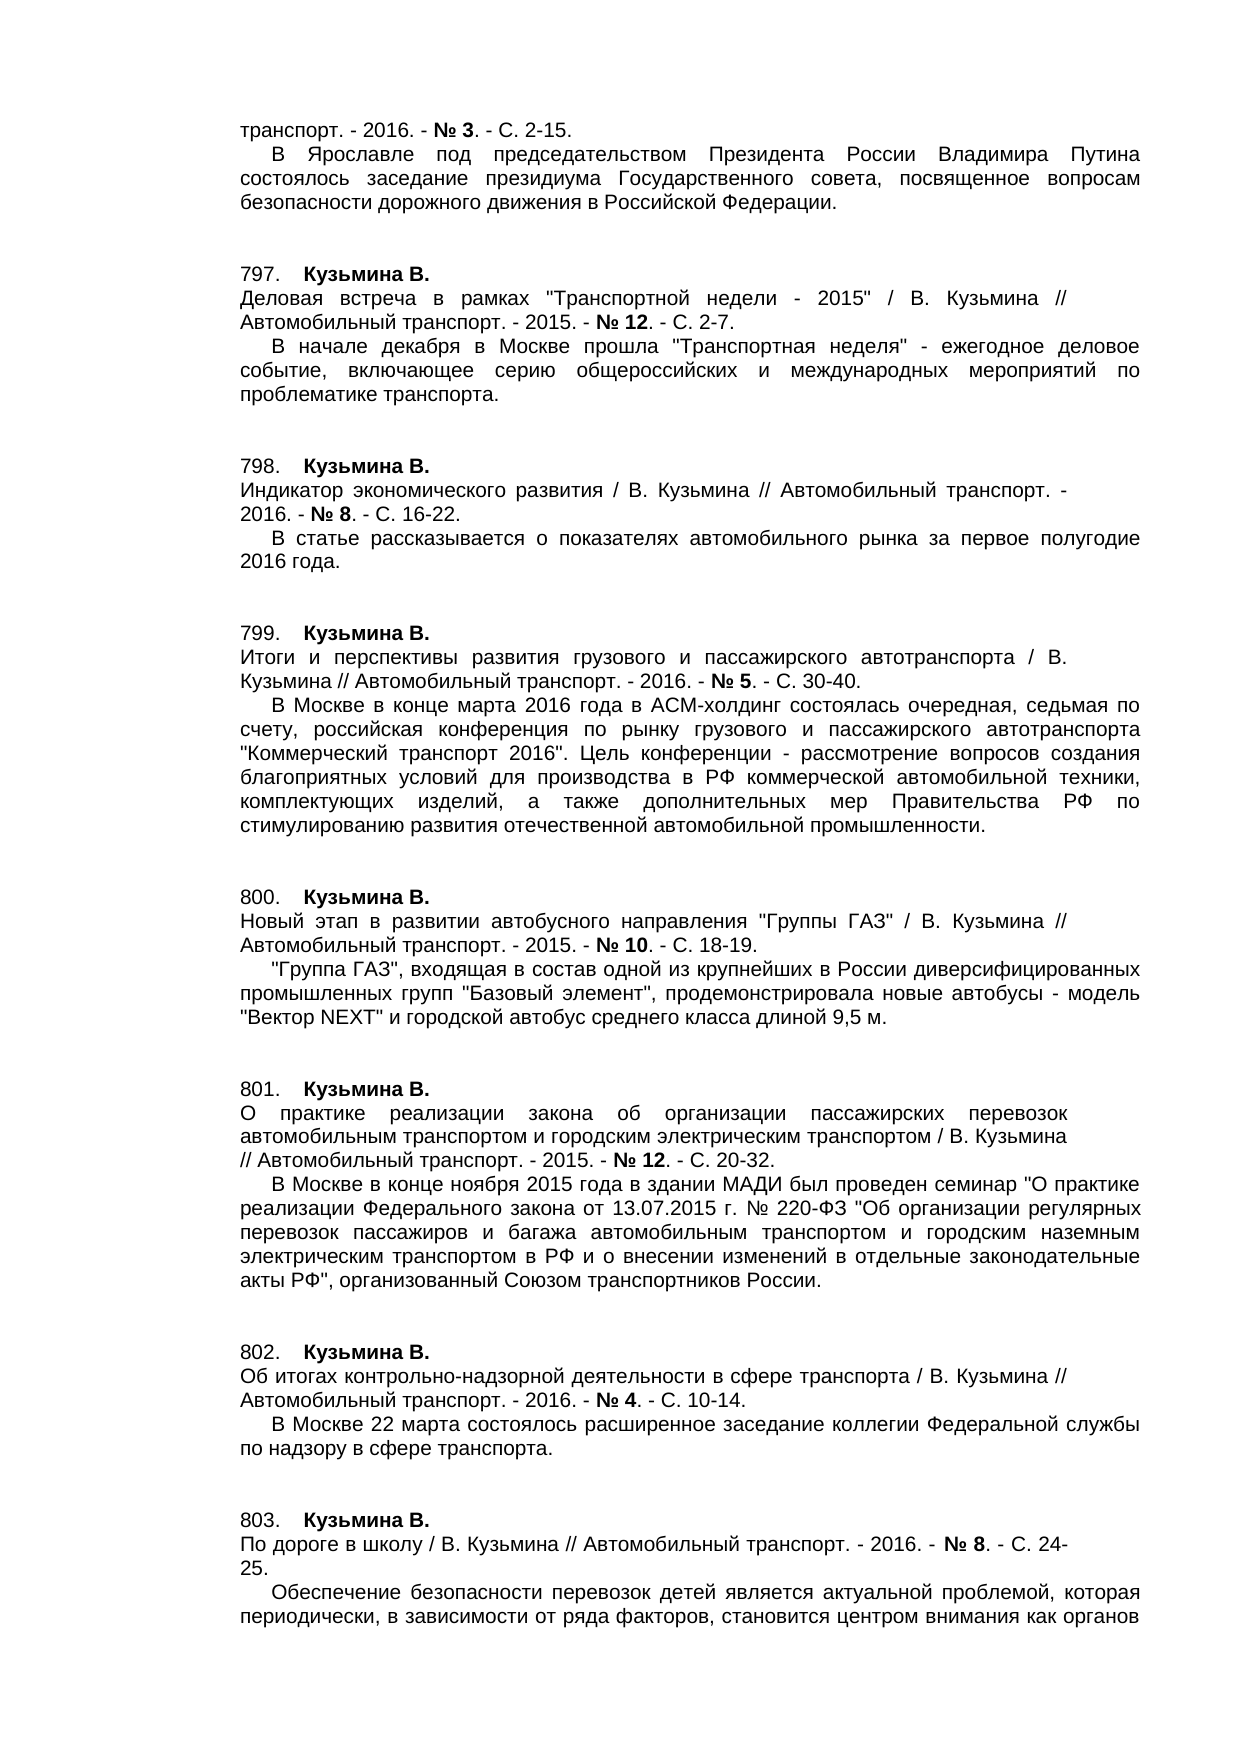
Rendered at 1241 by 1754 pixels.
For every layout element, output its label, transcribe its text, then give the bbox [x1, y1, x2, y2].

text В Москве в конце марта 2016 года в АСМ-холдинг состоялась очередная, седьмая по счету, российская конференция по рынку грузового и пассажирского автотранспорта "Коммерческий транспорт 2016". Цель конференции - рассмотрение вопросов создания благоприятных условий для производства в РФ коммерческой автомобильной техники, комплектующих изделий, а также дополнительных мер Правительства РФ по стимулированию развития отечественной автомобильной промышленности. [240, 693, 1141, 837]
text Новый этап в развитии автобусного направления "Группы ГАЗ" / В. Кузьмина // Автомобильный транспорт. - 2015. - № 10. - С. 18-19. [240, 909, 1068, 957]
text 803. Кузьмина В. [240, 1508, 1068, 1532]
text Об итогах контрольно-надзорной деятельности в сфере транспорта / В. Кузьмина // Автомобильный транспорт. - 2016. - № 4. - С. 10-14. [240, 1364, 1068, 1412]
text По дороге в школу / В. Кузьмина // Автомобильный транспорт. - 2016. - № 8. - С. 24-25. [240, 1532, 1068, 1579]
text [240, 118, 1068, 142]
text 797. Кузьмина В. [240, 262, 1068, 286]
text В Ярославле под председательством Президента России Владимира Путина состоялось заседание президиума Государственного совета, посвященное вопросам безопасности дорожного движения в Российской Федерации. [240, 142, 1141, 214]
text 799. Кузьмина В. [240, 621, 1068, 645]
text В Москве в конце ноября 2015 года в здании МАДИ был проведен семинар "О практике реализации Федерального закона от 13.07.2015 г. № 220-ФЗ "Об организации регулярных перевозок пассажиров и багажа автомобильным транспортом и городским наземным электрическим транспортом в РФ и о внесении изменений в отдельные законодательные акты РФ", организованный Союзом транспортников России. [240, 1172, 1141, 1292]
text В статье рассказывается о показателях автомобильного рынка за первое полугодие 2016 года. [240, 525, 1141, 573]
text 800. Кузьмина В. [240, 885, 1068, 909]
text Индикатор экономического развития / В. Кузьмина // Автомобильный транспорт. - 2016. - № 8. - С. 16-22. [240, 477, 1068, 525]
text 802. Кузьмина В. [240, 1340, 1068, 1364]
text В начале декабря в Москве прошла "Транспортная неделя" - ежегодное деловое событие, включающее серию общероссийских и международных мероприятий по проблематике транспорта. [240, 334, 1141, 406]
text 801. Кузьмина В. [240, 1076, 1068, 1100]
text Деловая встреча в рамках "Транспортной недели - 2015" / В. Кузьмина // Автомобильный транспорт. - 2015. - № 12. - С. 2-7. [240, 286, 1068, 334]
text О практике реализации закона об организации пассажирских перевозок автомобильным транспортом и городским электрическим транспортом / В. Кузьмина // Автомобильный транспорт. - 2015. - № 12. - С. 20-32. [240, 1100, 1068, 1172]
text В Москве 22 марта состоялось расширенное заседание коллегии Федеральной службы по надзору в сфере транспорта. [240, 1412, 1141, 1460]
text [240, 1579, 1141, 1627]
text Итоги и перспективы развития грузового и пассажирского автотранспорта / В. Кузьмина // Автомобильный транспорт. - 2016. - № 5. - С. 30-40. [240, 645, 1068, 693]
text 798. Кузьмина В. [240, 453, 1068, 477]
text "Группа ГАЗ", входящая в состав одной из крупнейших в России диверсифицированных промышленных групп "Базовый элемент", продемонстрировала новые автобусы - модель "Вектор NEXT" и городской автобус среднего класса длиной 9,5 м. [240, 957, 1141, 1028]
